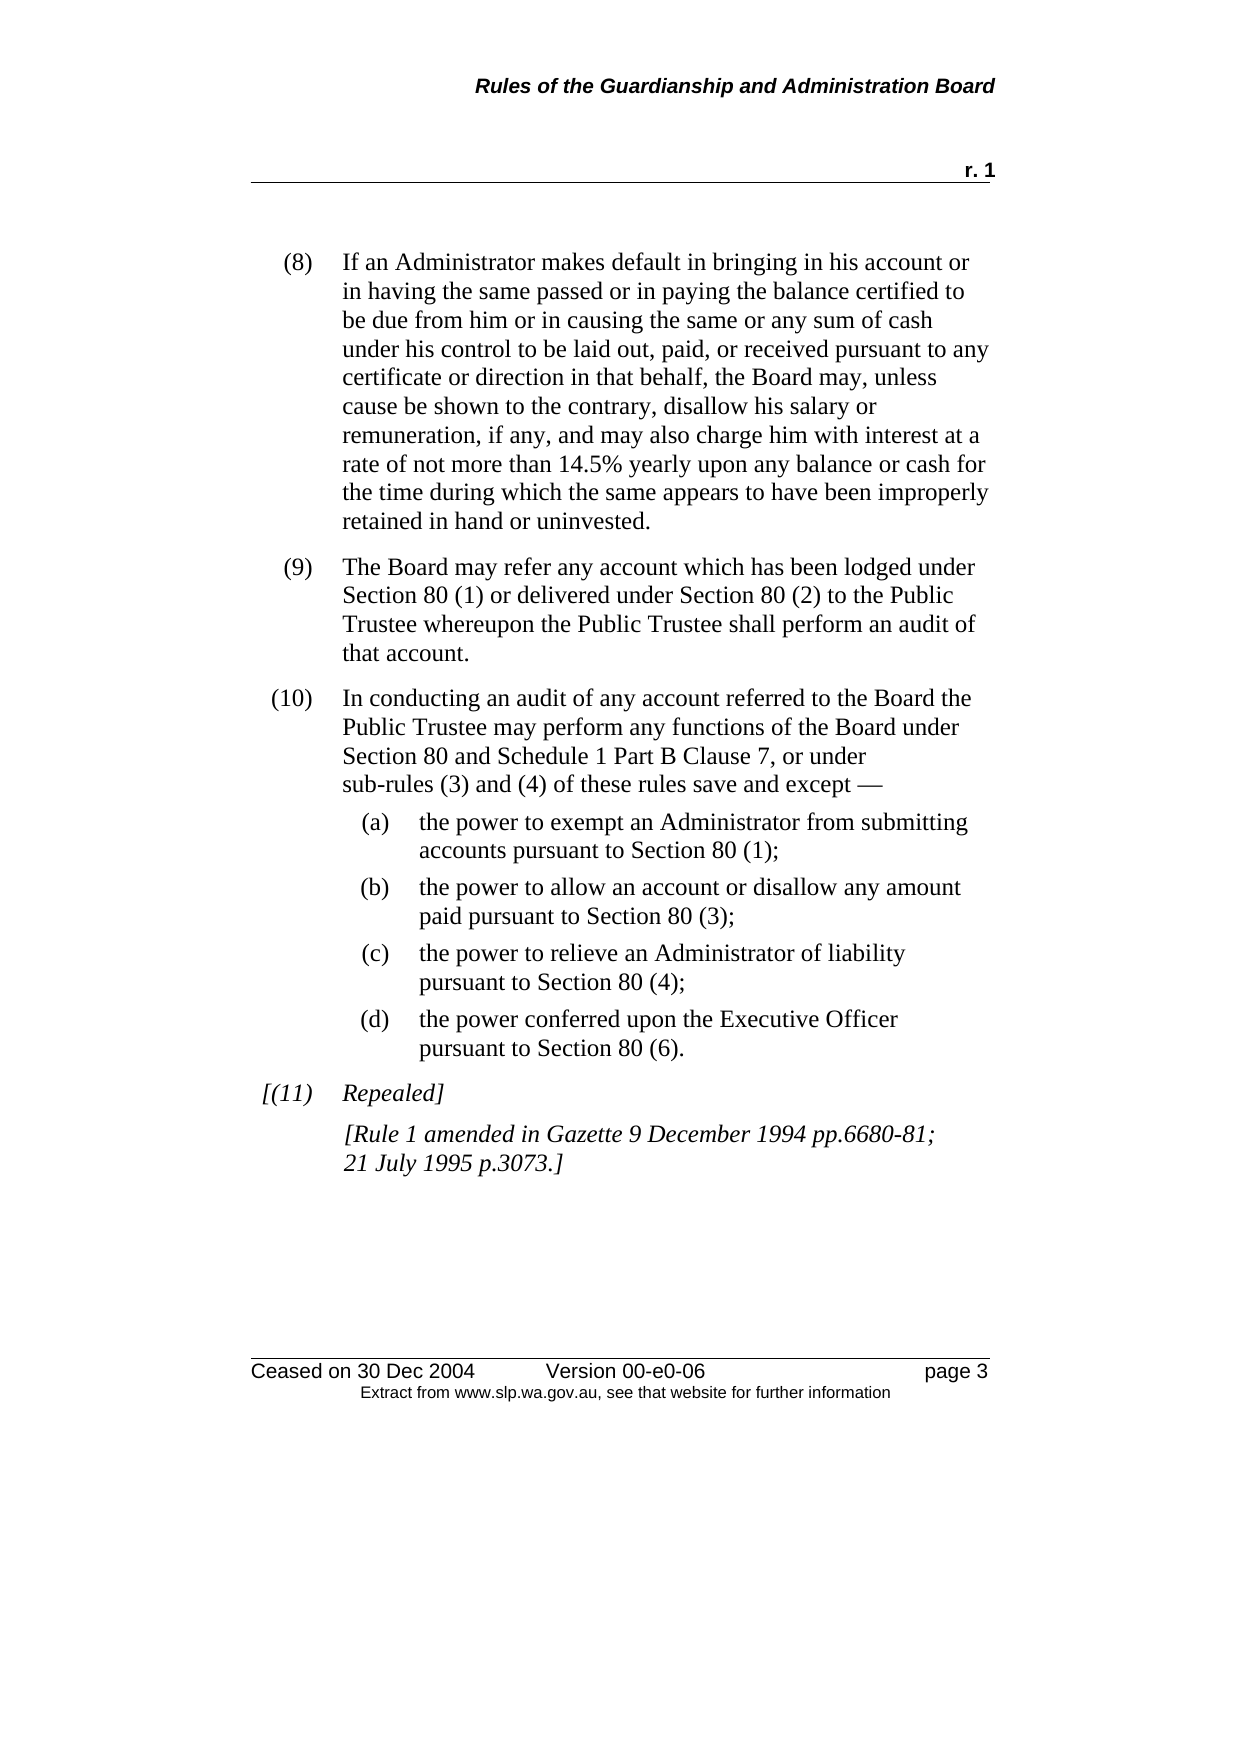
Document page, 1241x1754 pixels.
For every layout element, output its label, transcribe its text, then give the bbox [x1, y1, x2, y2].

text (9) The Board may refer any account which has been lodged under Section 80 (1) or delivered under Section 80 (2) to the Public Trustee whereupon the Public Trustee shall perform an audit of that account. [251, 552, 990, 667]
text (d) the power conferred upon the Executive Officer pursuant to Section 80 (6). [251, 1004, 990, 1062]
text [(11) Repealed] [251, 1078, 990, 1107]
text (8) If an Administrator makes default in bringing in his account or in having the same passed or in paying the balance certified to be due from him or in causing the same or any sum of cash under his control to be laid out, paid, or received pursuant to any certificate or direction in that behalf, the Board may, unless cause be shown to the contrary, disallow his salary or remuneration, if any, and may also charge him with interest at a rate of not more than 14.5% yearly upon any balance or cash for the time during which the same appears to have been improperly retained in hand or uninvested. [251, 247, 990, 535]
text (c) the power to relieve an Administrator of liability pursuant to Section 80 (4); [251, 938, 990, 996]
text [Rule 1 amended in Gazette 9 December 1994 pp.6680-81; 21 July 1995 p.3073.] [251, 1119, 990, 1177]
text (b) the power to allow an account or disallow any amount paid pursuant to Section 80 (3); [251, 872, 990, 930]
text (10) In conducting an audit of any account referred to the Board the Public Trustee may perform any functions of the Board under Section 80 and Schedule 1 Part B Clause 7, or under sub-rules (3) and (4) of these rules save and except — [251, 683, 990, 798]
text (a) the power to exempt an Administrator from submitting accounts pursuant to Section 80 (1); [251, 807, 990, 864]
